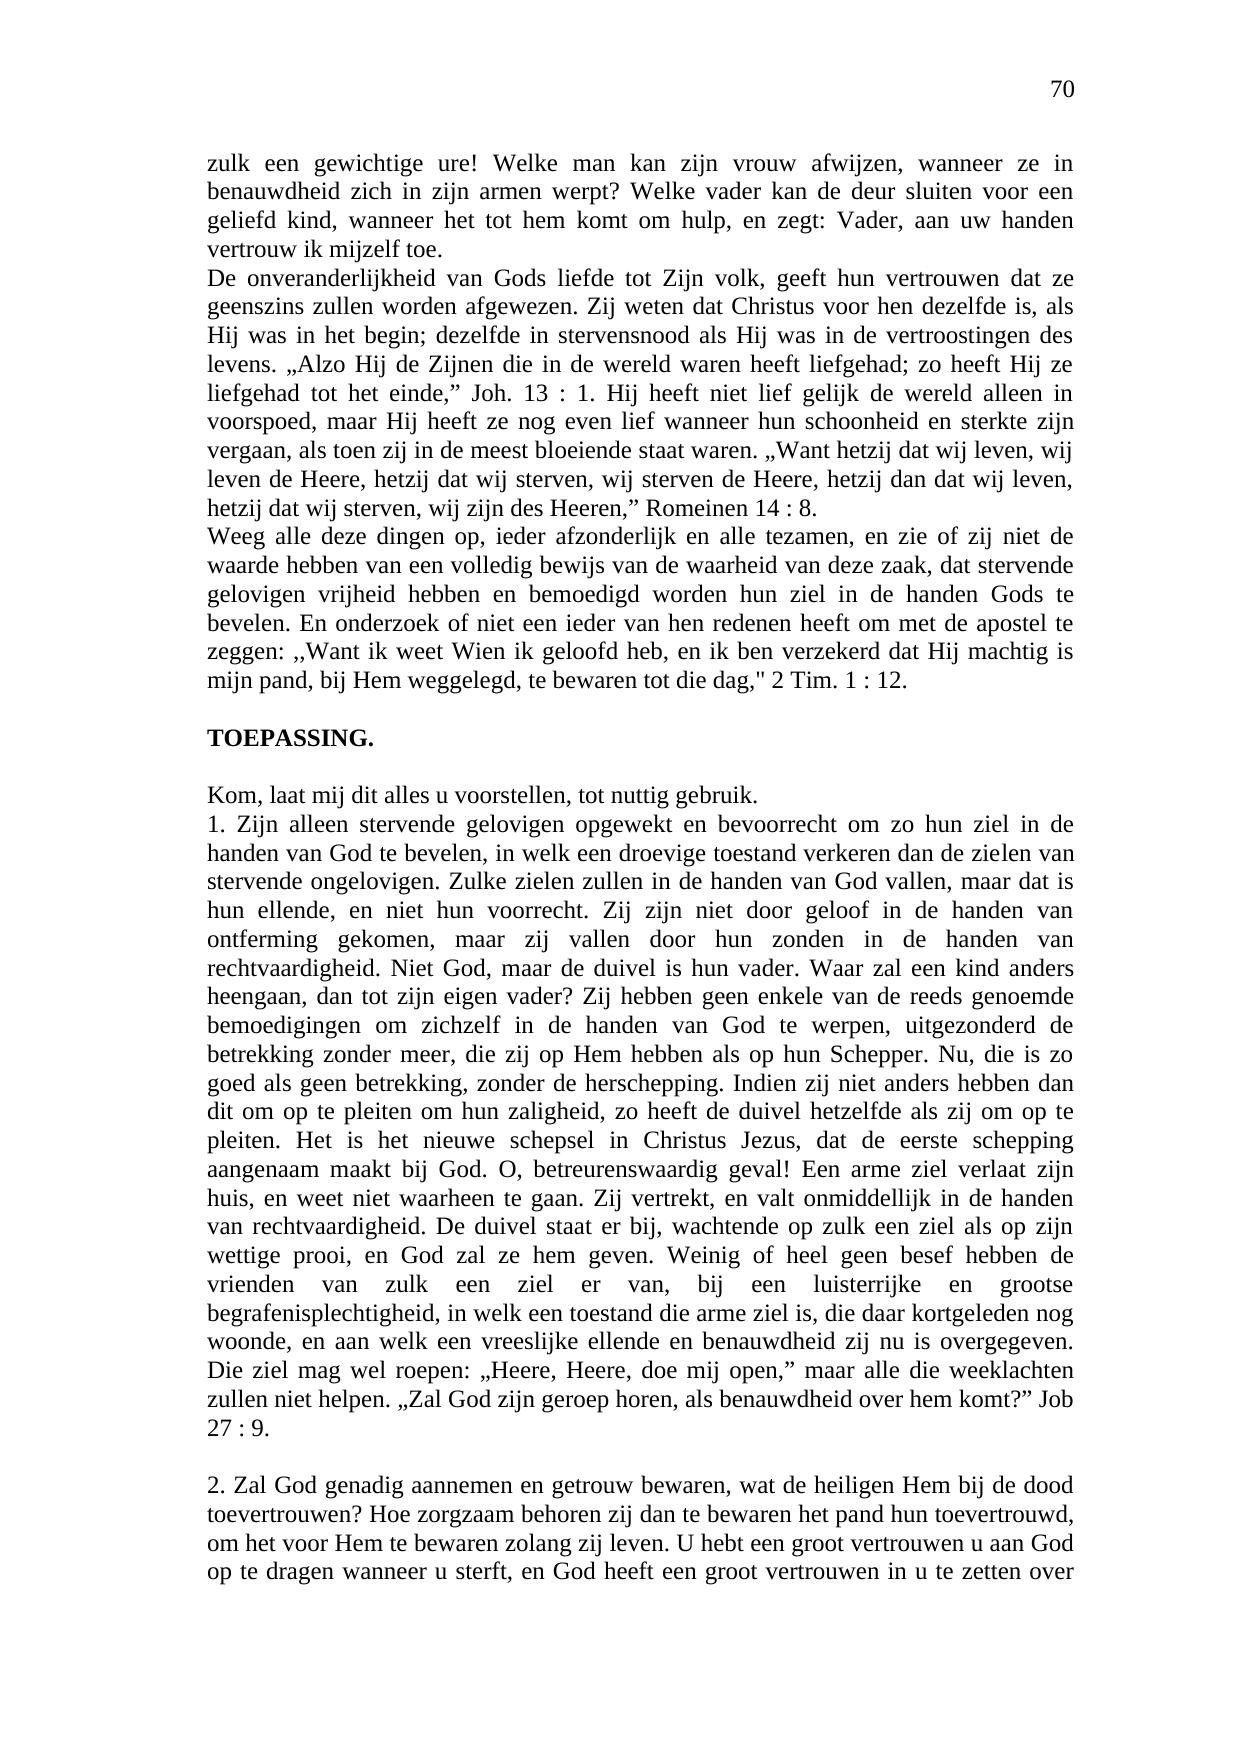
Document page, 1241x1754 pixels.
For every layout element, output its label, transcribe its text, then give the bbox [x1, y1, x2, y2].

text Kom, laat mij dit alles u voorstellen, tot nuttig gebruik. [207, 780, 1075, 809]
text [207, 148, 1075, 263]
text TOEPASSING. [207, 723, 1075, 751]
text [207, 1470, 1075, 1585]
text 1. Zijn alleen stervende gelovigen opgewekt en bevoorrecht om zo hun ziel in de handen van God te bevelen, in welk een droevige toestand verkeren dan de zielen van stervende ongelovigen. Zulke zielen zullen in de handen van God vallen, maar dat is hun ellende, en niet hun voorrecht. Zij zijn niet door geloof in de handen van ontferming gekomen, maar zij vallen door hun zonden in de handen van rechtvaardigheid. Niet God, maar de duivel is hun vader. Waar zal een kind anders heengaan, dan tot zijn eigen vader? Zij hebben geen enkele van de reeds genoemde bemoedigingen om zichzelf in de handen van God te werpen, uitgezonderd de betrekking zonder meer, die zij op Hem hebben als op hun Schepper. Nu, die is zo goed als geen betrekking, zonder de herschepping. Indien zij niet anders hebben dan dit om op te pleiten om hun zaligheid, zo heeft de duivel hetzelfde als zij om op te pleiten. Het is het nieuwe schepsel in Christus Jezus, dat de eerste schepping aangenaam maakt bij God. O, betreurenswaardig geval! Een arme ziel verlaat zijn huis, en weet niet waarheen te gaan. Zij vertrekt, en valt onmiddellijk in de handen van rechtvaardigheid. De duivel staat er bij, wachtende op zulk een ziel als op zijn wettige prooi, en God zal ze hem geven. Weinig of heel geen besef hebben de vrienden van zulk een ziel er van, bij een luisterrijke en grootse begrafenisplechtigheid, in welk een toestand die arme ziel is, die daar kortgeleden nog woonde, en aan welk een vreeslijke ellende en benauwdheid zij nu is overgegeven. Die ziel mag wel roepen: „Heere, Heere, doe mij open,” maar alle die weeklachten zullen niet helpen. „Zal God zijn geroep horen, als benauwdheid over hem komt?” Job 27 : 9. [207, 809, 1075, 1441]
text Weeg alle deze dingen op, ieder afzonderlijk en alle tezamen, en zie of zij niet de waarde hebben van een volledig bewijs van de waarheid van deze zaak, dat stervende gelovigen vrijheid hebben en bemoedigd worden hun ziel in de handen Gods te bevelen. En onderzoek of niet een ieder van hen redenen heeft om met de apostel te zeggen: ,,Want ik weet Wien ik geloofd heb, en ik ben verzekerd dat Hij machtig is mijn pand, bij Hem weggelegd, te bewaren tot die dag," 2 Tim. 1 : 12. [207, 521, 1075, 694]
text De onveranderlijkheid van Gods liefde tot Zijn volk, geeft hun vertrouwen dat ze geenszins zullen worden afgewezen. Zij weten dat Christus voor hen dezelfde is, als Hij was in het begin; dezelfde in stervensnood als Hij was in de vertroostingen des levens. „Alzo Hij de Zijnen die in de wereld waren heeft liefgehad; zo heeft Hij ze liefgehad tot het einde,” Joh. 13 : 1. Hij heeft niet lief gelijk de wereld alleen in voorspoed, maar Hij heeft ze nog even lief wanneer hun schoonheid en sterkte zijn vergaan, als toen zij in de meest bloeiende staat waren. „Want hetzij dat wij leven, wij leven de Heere, hetzij dat wij sterven, wij sterven de Heere, hetzij dan dat wij leven, hetzij dat wij sterven, wij zijn des Heeren,” Romeinen 14 : 8. [207, 263, 1075, 521]
